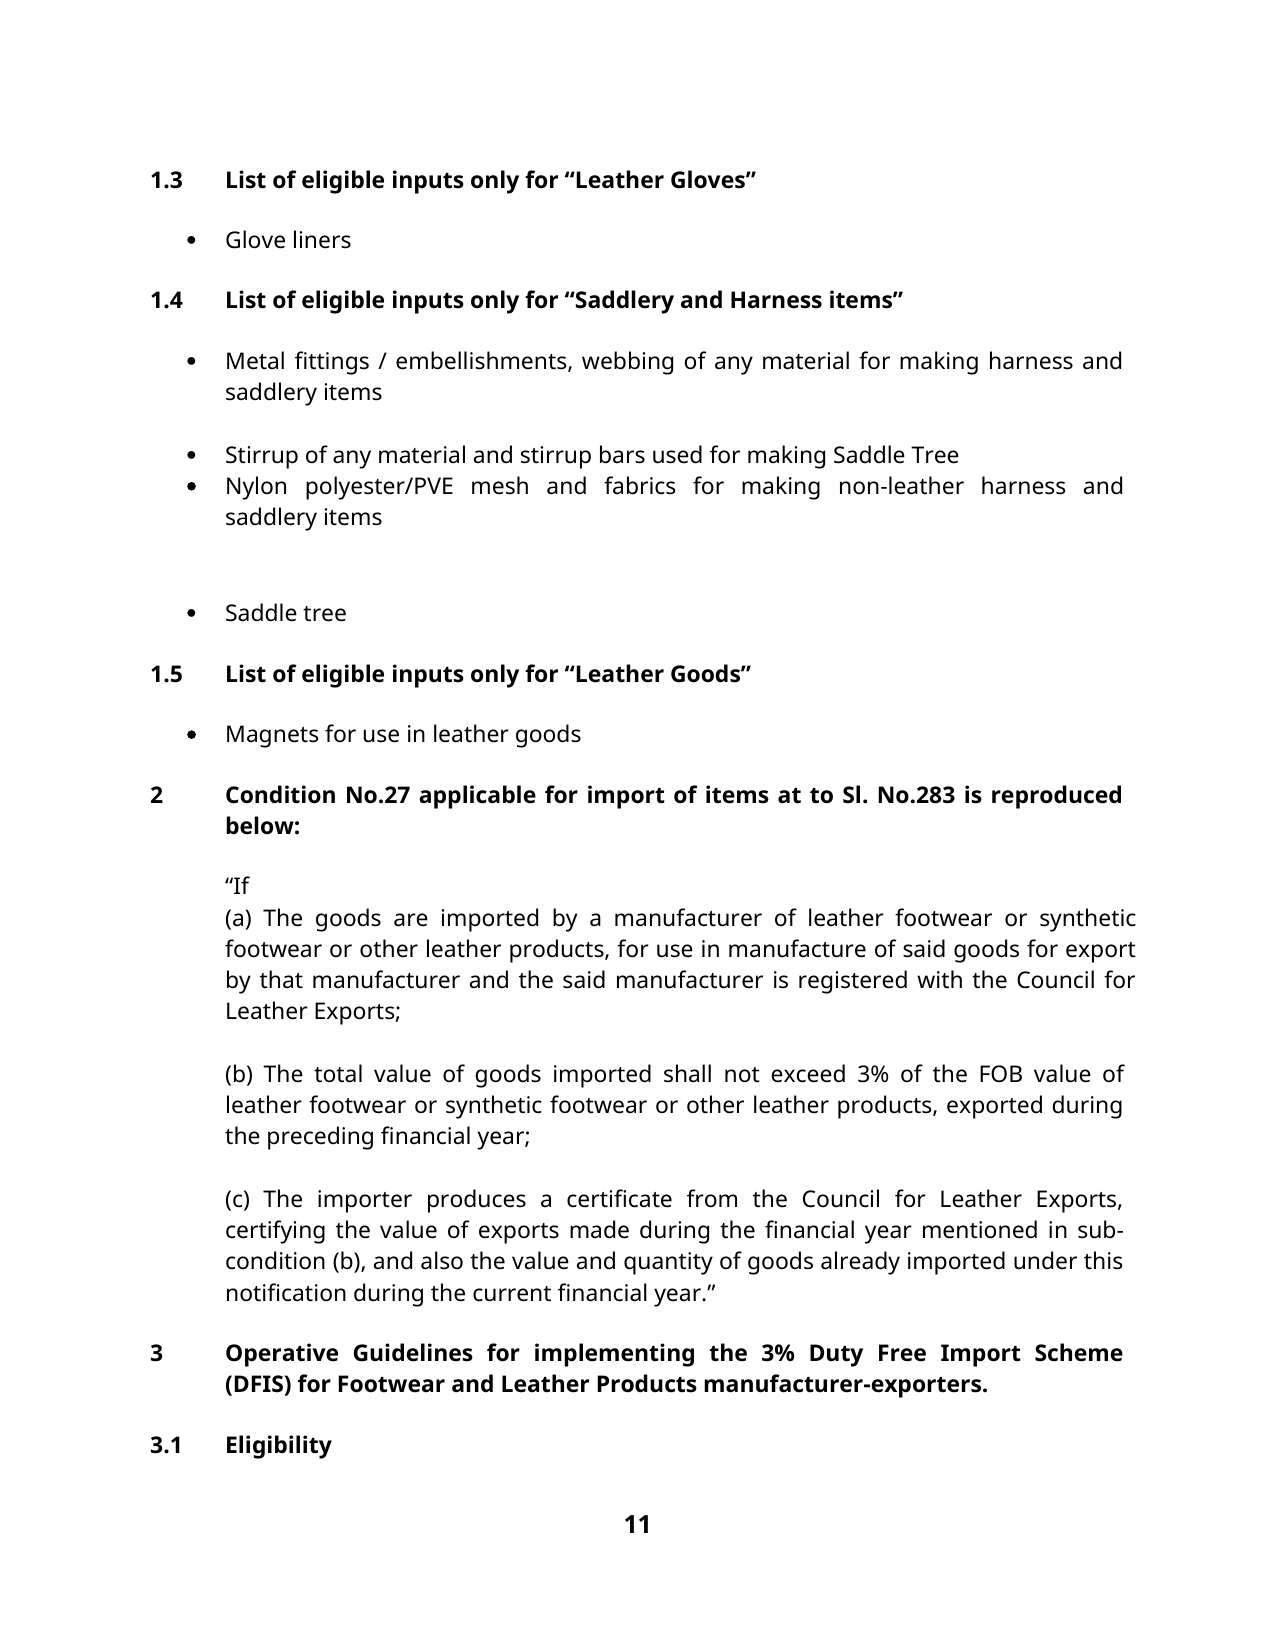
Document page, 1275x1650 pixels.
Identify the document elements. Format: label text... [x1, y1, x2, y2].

text “If (a) The goods are imported by a manufacturer of leather footwear or synthetic footwear or other leather products, for use in manufacture of said goods for export by that manufacturer and the said manufacturer is registered with the Council for Leather Exports; [225, 870, 1137, 1027]
text 1.5 List of eligible inputs only for “Leather Goods” [150, 658, 1125, 689]
list List of eligible inputs only for “Leather Gloves” [150, 163, 1125, 195]
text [150, 1429, 1125, 1491]
list Condition No.27 applicable for import of items at to Sl. No.283 is reproduced below: [150, 779, 1125, 841]
text (b) The total value of goods imported shall not exceed 3% of the FOB value of leather footwear or synthetic footwear or other leather products, exported during the preceding financial year; [225, 1058, 1125, 1152]
list Nylon polyester/PVE mesh and fabrics for making non-leather harness and saddlery items [187, 470, 1125, 532]
text (c) The importer produces a certificate from the Council for Leather Exports, certifying the value of exports made during the financial year mentioned in sub-condition (b), and also the value and quantity of goods already imported under this notification during the current financial year.” [225, 1183, 1125, 1308]
list Magnets for use in leather goods [187, 718, 1125, 749]
list List of eligible inputs only for “Saddlery and Harness items” [150, 284, 1125, 316]
text 3 Operative Guidelines for implementing the 3% Duty Free Import Scheme (DFIS) for Footwear and Leather Products manufacturer-exporters. [150, 1337, 1125, 1399]
list Stirrup of any material and stirrup bars used for making Saddle Tree [187, 438, 1125, 470]
list Glove liners [187, 224, 1125, 255]
list Saddle tree [187, 597, 1125, 629]
list Metal fittings / embellishments, webbing of any material for making harness and saddlery items [187, 345, 1125, 407]
